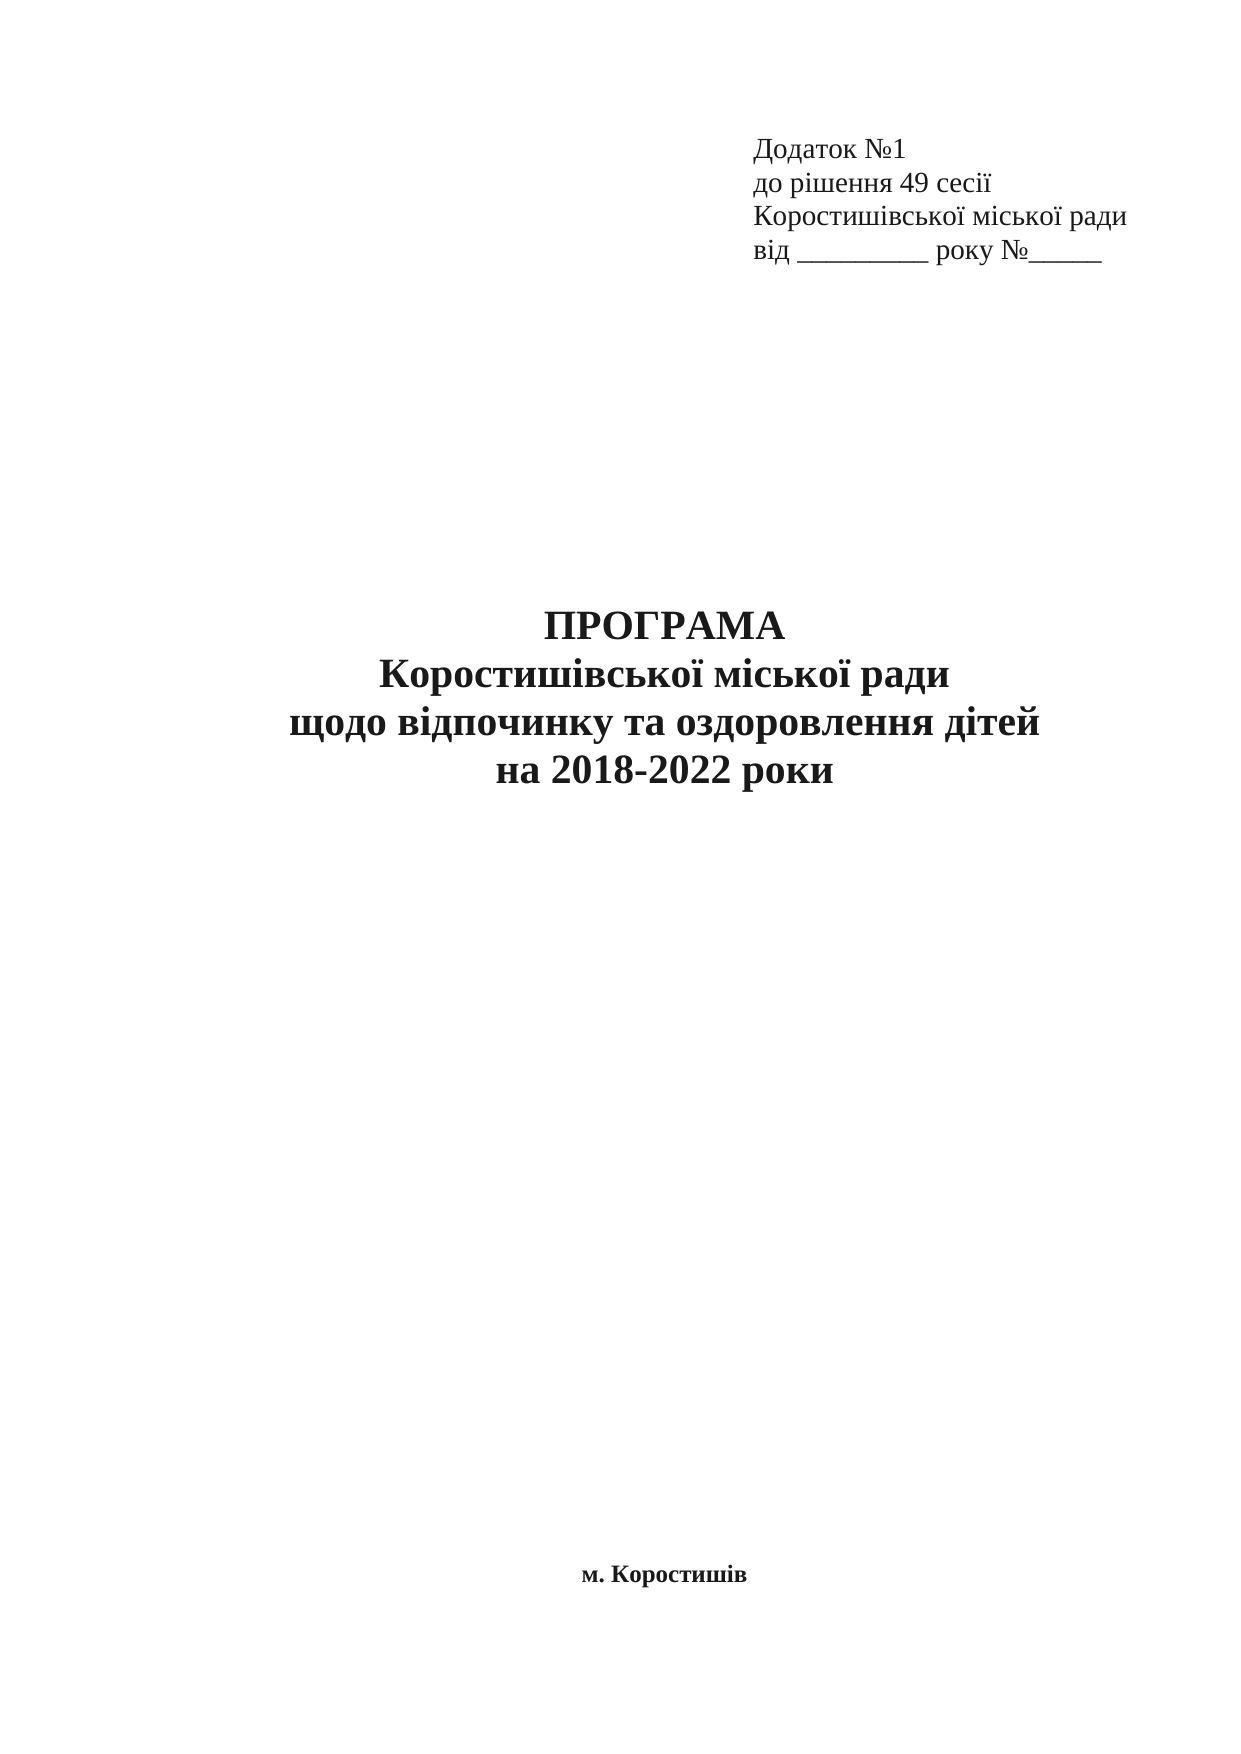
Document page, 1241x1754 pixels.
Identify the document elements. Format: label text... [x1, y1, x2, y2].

text до рішення 49 сесії [753, 165, 1152, 198]
text на 2018-2022 роки [177, 744, 1152, 792]
text Коростишівської міської ради [177, 649, 1152, 697]
text ПРОГРАМА [177, 601, 1152, 649]
text м. Коростишів [177, 1559, 1152, 1588]
text щодо відпочинку та оздоровлення дітей [177, 697, 1152, 744]
text від _________ року №_____ [753, 232, 1152, 265]
text Коростишівської міської ради [753, 198, 1152, 232]
text Додаток №1 [753, 131, 1152, 165]
